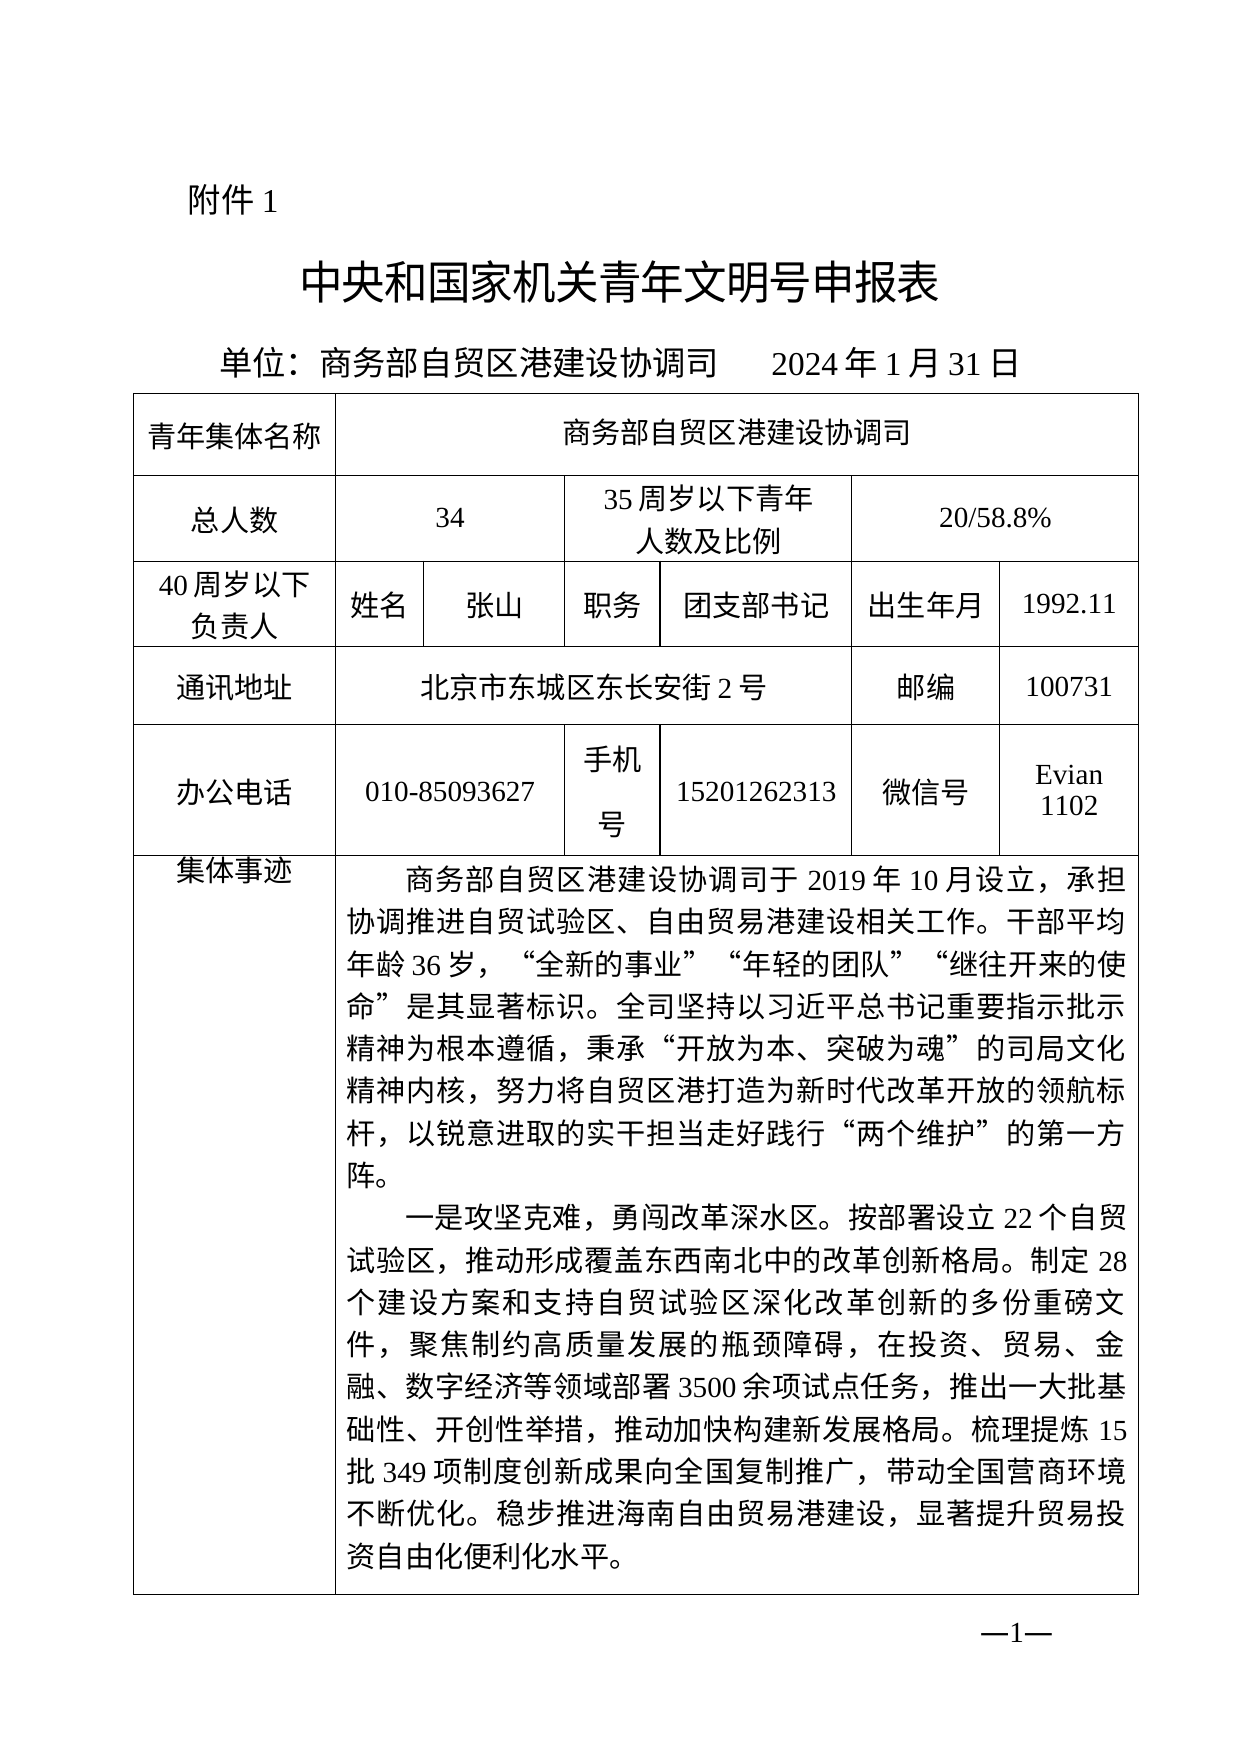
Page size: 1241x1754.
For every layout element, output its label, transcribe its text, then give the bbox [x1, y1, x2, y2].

table_cell 手机号 [565, 725, 659, 855]
table_cell Evian 1102 [1000, 725, 1138, 855]
table_cell 20/58.8% [852, 476, 1138, 561]
table_cell 职务 [565, 562, 659, 646]
table_header 商务部自贸区港建设协调司 [336, 394, 1138, 475]
table_cell 集体事迹 [134, 856, 335, 1594]
table_cell 35周岁以下青年 人数及比例 [565, 476, 851, 561]
table_cell 40周岁以下 负责人 [134, 562, 335, 646]
table_cell 出生年月 [852, 562, 999, 646]
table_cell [336, 856, 1138, 1594]
table_cell 姓名 [336, 562, 423, 646]
table_cell 通讯地址 [134, 647, 335, 724]
table_cell 团支部书记 [661, 562, 851, 646]
table_cell 邮编 [852, 647, 999, 724]
table_cell 张山 [424, 562, 564, 646]
table_header 青年集体名称 [134, 394, 335, 475]
text 中央和国家机关青年文明号申报表 [187, 230, 1053, 328]
text 单位：商务部自贸区港建设协调司 2024年1月31日 [187, 328, 1053, 393]
table_cell 15201262313 [661, 725, 851, 855]
text 附件1 [187, 165, 1053, 230]
table_cell 办公电话 [134, 725, 335, 855]
table_cell 总人数 [134, 476, 335, 561]
table_cell 北京市东城区东长安街2号 [336, 647, 851, 724]
table_cell 100731 [1000, 647, 1138, 724]
table_cell 010-85093627 [336, 725, 564, 855]
table_cell 微信号 [852, 725, 999, 855]
table_cell 34 [336, 476, 564, 561]
table_cell 1992.11 [1000, 562, 1138, 646]
